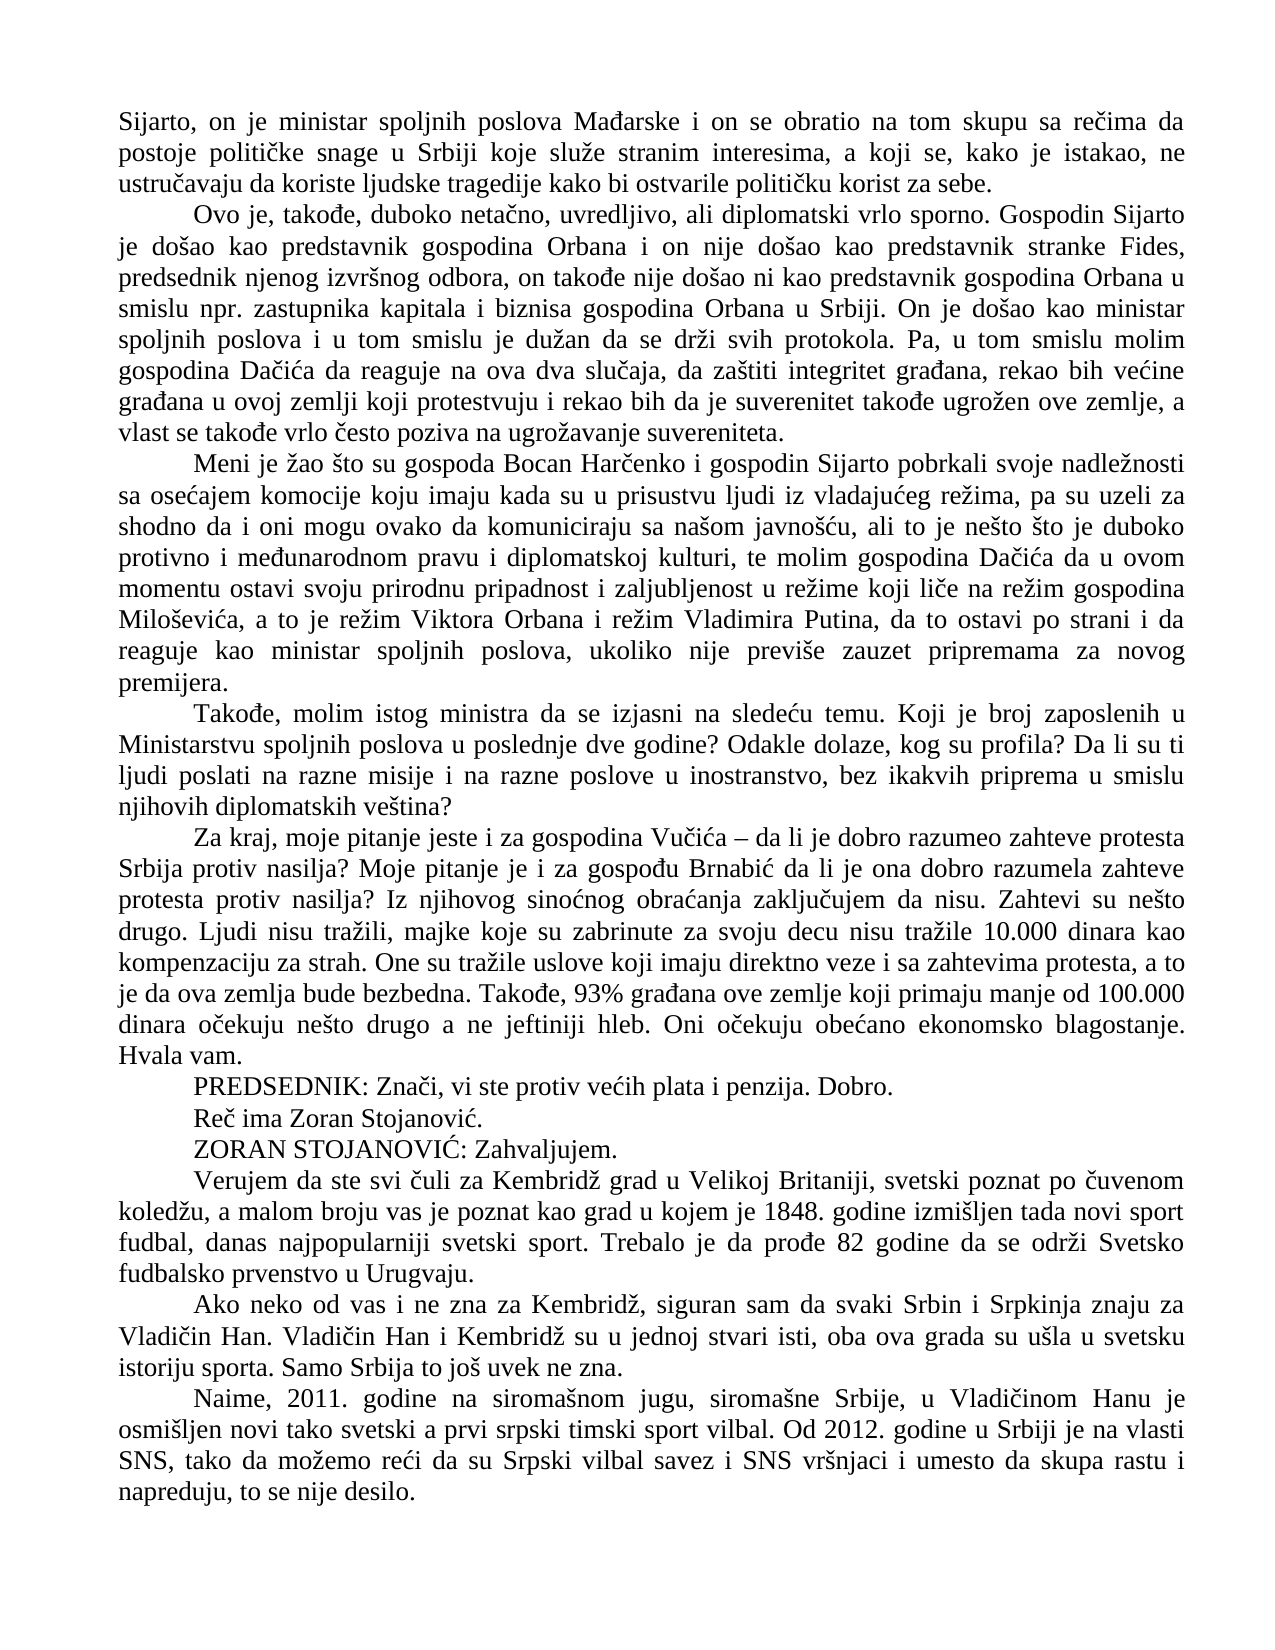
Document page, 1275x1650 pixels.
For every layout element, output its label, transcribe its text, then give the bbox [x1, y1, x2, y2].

text ZORAN STOJANOVIĆ: Zahvaljujem. [118, 1133, 1186, 1164]
text PREDSEDNIK: Znači, vi ste protiv većih plata i penzija. Dobro. [118, 1071, 1186, 1102]
text Takođe, molim istog ministra da se izjasni na sledeću temu. Koji je broj zaposlenih u Ministarstvu spoljnih poslova u poslednje dve godine? Odakle dolaze, kog su profila? Da li su ti ljudi poslati na razne misije i na razne poslove u inostranstvo, bez ikakvih priprema u smislu njihovih diplomatskih veština? [118, 697, 1186, 821]
text Meni je žao što su gospoda Bocan Harčenko i gospodin Sijarto pobrkali svoje nadležnosti sa osećajem komocije koju imaju kada su u prisustvu ljudi iz vladajućeg režima, pa su uzeli za shodno da i oni mogu ovako da komuniciraju sa našom javnošću, ali to je nešto što je duboko protivno i međunarodnom pravu i diplomatskoj kulturi, te molim gospodina Dačića da u ovom momentu ostavi svoju prirodnu pripadnost i zaljubljenost u režime koji liče na režim gospodina Miloševića, a to je režim Viktora Orbana i režim Vladimira Putina, da to ostavi po strani i da reaguje kao ministar spoljnih poslova, ukoliko nije previše zauzet pripremama za novog premijera. [118, 448, 1186, 697]
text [118, 105, 1186, 198]
text Za kraj, moje pitanje jeste i za gospodina Vučića – da li je dobro razumeo zahteve protesta Srbija protiv nasilja? Moje pitanje je i za gospođu Brnabić da li je ona dobro razumela zahteve protesta protiv nasilja? Iz njihovog sinoćnog obraćanja zaključujem da nisu. Zahtevi su nešto drugo. Ljudi nisu tražili, majke koje su zabrinute za svoju decu nisu tražile 10.000 dinara kao kompenzaciju za strah. One su tražile uslove koji imaju direktno veze i sa zahtevima protesta, a to je da ova zemlja bude bezbedna. Takođe, 93% građana ove zemlje koji primaju manje od 100.000 dinara očekuju nešto drugo a ne jeftiniji hleb. Oni očekuju obećano ekonomsko blagostanje. Hvala vam. [118, 821, 1186, 1071]
text Ako neko od vas i ne zna za Kembridž, siguran sam da svaki Srbin i Srpkinja znaju za Vladičin Han. Vladičin Han i Kembridž su u jednoj stvari isti, oba ova grada su ušla u svetsku istoriju sporta. Samo Srbija to još uvek ne zna. [118, 1288, 1186, 1382]
text Reč ima Zoran Stojanović. [118, 1102, 1186, 1133]
text Verujem da ste svi čuli za Kembridž grad u Velikoj Britaniji, svetski poznat po čuvenom koledžu, a malom broju vas je poznat kao grad u kojem je 1848. godine izmišljen tada novi sport fudbal, danas najpopularniji svetski sport. Trebalo je da prođe 82 godine da se održi Svetsko fudbalsko prvenstvo u Urugvaju. [118, 1164, 1186, 1288]
text Ovo je, takođe, duboko netačno, uvredljivo, ali diplomatski vrlo sporno. Gospodin Sijarto je došao kao predstavnik gospodina Orbana i on nije došao kao predstavnik stranke Fides, predsednik njenog izvršnog odbora, on takođe nije došao ni kao predstavnik gospodina Orbana u smislu npr. zastupnika kapitala i biznisa gospodina Orbana u Srbiji. On je došao kao ministar spoljnih poslova i u tom smislu je dužan da se drži svih protokola. Pa, u tom smislu molim gospodina Dačića da reaguje na ova dva slučaja, da zaštiti integritet građana, rekao bih većine građana u ovoj zemlji koji protestvuju i rekao bih da je suverenitet takođe ugrožen ove zemlje, a vlast se takođe vrlo često poziva na ugrožavanje suvereniteta. [118, 198, 1186, 448]
text Naime, 2011. godine na siromašnom jugu, siromašne Srbije, u Vladičinom Hanu je osmišljen novi tako svetski a prvi srpski timski sport vilbal. Od 2012. godine u Srbiji je na vlasti SNS, tako da možemo reći da su Srpski vilbal savez i SNS vršnjaci i umesto da skupa rastu i napreduju, to se nije desilo. [118, 1382, 1186, 1507]
